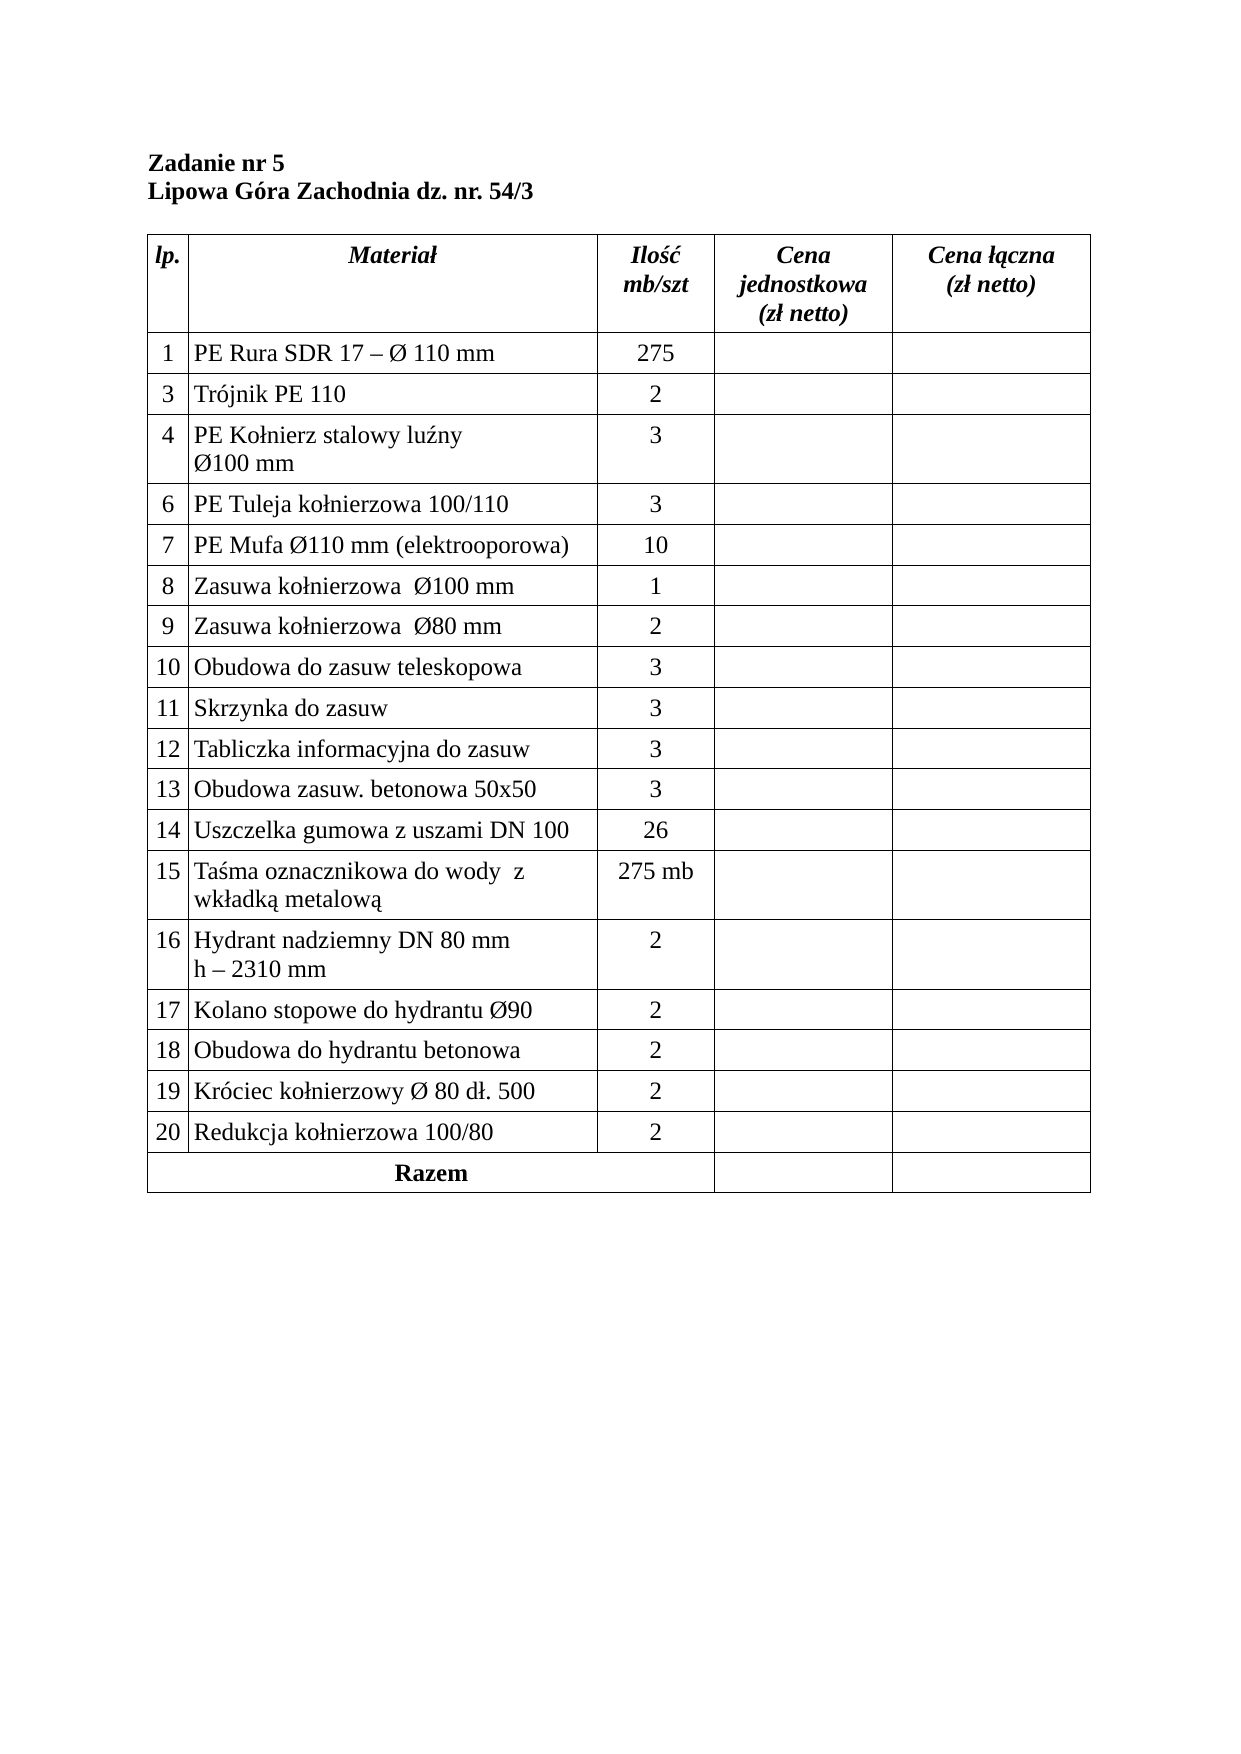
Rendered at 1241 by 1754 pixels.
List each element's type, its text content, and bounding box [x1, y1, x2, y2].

table_cell 16 [148, 920, 188, 988]
table_cell Zasuwa kołnierzowa Ø100 mm [189, 566, 597, 605]
table_cell [715, 333, 892, 373]
text Lipowa Góra Zachodnia dz. nr. 54/3 [148, 176, 1093, 205]
table_cell 19 [148, 1071, 188, 1111]
table_cell 1 [148, 333, 188, 373]
table_cell 17 [148, 990, 188, 1029]
table_cell [715, 990, 892, 1029]
table_cell 1 [598, 566, 714, 605]
table_cell [893, 606, 1090, 646]
table_cell [715, 1030, 892, 1070]
table_cell 7 [148, 525, 188, 564]
table_cell [893, 525, 1090, 564]
table_header Ilość mb/szt [598, 235, 714, 332]
table_cell [715, 851, 892, 919]
table_cell 3 [598, 729, 714, 768]
table_cell [893, 851, 1090, 919]
table_cell [893, 647, 1090, 687]
table_cell [715, 525, 892, 564]
table_header Materiał [189, 235, 597, 332]
table_cell Króciec kołnierzowy Ø 80 dł. 500 [189, 1071, 597, 1111]
table_cell [893, 729, 1090, 768]
table_cell [715, 566, 892, 605]
table_cell 26 [598, 810, 714, 849]
table_cell [893, 990, 1090, 1029]
table_cell Obudowa zasuw. betonowa 50x50 [189, 769, 597, 809]
table_cell 3 [148, 374, 188, 413]
table_cell 12 [148, 729, 188, 768]
table_header Cena łączna (zł netto) [893, 235, 1090, 332]
table_cell 3 [598, 688, 714, 727]
table_cell 3 [598, 484, 714, 524]
table_cell Skrzynka do zasuw [189, 688, 597, 727]
table_cell [893, 566, 1090, 605]
table_cell Hydrant nadziemny DN 80 mm h – 2310 mm [189, 920, 597, 988]
table_cell [893, 1153, 1090, 1192]
table_cell 4 [148, 415, 188, 483]
table_cell Trójnik PE 110 [189, 374, 597, 413]
table_cell 14 [148, 810, 188, 849]
table_cell [893, 333, 1090, 373]
table_cell 2 [598, 1071, 714, 1111]
table_cell [715, 729, 892, 768]
table_cell 13 [148, 769, 188, 809]
table_cell [893, 1030, 1090, 1070]
table_cell 9 [148, 606, 188, 646]
table_cell [715, 484, 892, 524]
table_cell [715, 374, 892, 413]
table_cell Taśma oznacznikowa do wody z wkładką metalową [189, 851, 597, 919]
table_cell [715, 810, 892, 849]
table_cell [715, 606, 892, 646]
table_header Cena jednostkowa (zł netto) [715, 235, 892, 332]
table_cell [715, 1112, 892, 1151]
table_cell Obudowa do zasuw teleskopowa [189, 647, 597, 687]
table_cell 2 [598, 374, 714, 413]
table_cell 8 [148, 566, 188, 605]
table_cell 3 [598, 769, 714, 809]
table_cell PE Kołnierz stalowy luźny Ø100 mm [189, 415, 597, 483]
table_cell 2 [598, 606, 714, 646]
table_cell 20 [148, 1112, 188, 1151]
table_header lp. [148, 235, 188, 332]
table_cell 6 [148, 484, 188, 524]
table_cell Uszczelka gumowa z uszami DN 100 [189, 810, 597, 849]
table_cell Tabliczka informacyjna do zasuw [189, 729, 597, 768]
table_cell Razem [148, 1153, 714, 1192]
table_cell [715, 415, 892, 483]
table_cell PE Tuleja kołnierzowa 100/110 [189, 484, 597, 524]
table_cell 15 [148, 851, 188, 919]
table_cell [893, 1112, 1090, 1151]
table_cell 2 [598, 1030, 714, 1070]
table_cell Redukcja kołnierzowa 100/80 [189, 1112, 597, 1151]
table_cell 10 [598, 525, 714, 564]
table_cell 3 [598, 415, 714, 483]
table_cell [893, 769, 1090, 809]
table_cell Obudowa do hydrantu betonowa [189, 1030, 597, 1070]
table_cell [715, 688, 892, 727]
table_cell [715, 920, 892, 988]
table_cell 11 [148, 688, 188, 727]
table_cell 3 [598, 647, 714, 687]
table_cell 2 [598, 990, 714, 1029]
text Zadanie nr 5 [148, 148, 1093, 176]
table_cell Kolano stopowe do hydrantu Ø90 [189, 990, 597, 1029]
table_cell PE Mufa Ø110 mm (elektrooporowa) [189, 525, 597, 564]
table_cell 275 [598, 333, 714, 373]
table_cell [893, 1071, 1090, 1111]
table_cell [715, 1071, 892, 1111]
table_cell [893, 920, 1090, 988]
table_cell Zasuwa kołnierzowa Ø80 mm [189, 606, 597, 646]
table_cell PE Rura SDR 17 – Ø 110 mm [189, 333, 597, 373]
table_cell [893, 374, 1090, 413]
table_cell 2 [598, 920, 714, 988]
table_cell 18 [148, 1030, 188, 1070]
table_cell 275 mb [598, 851, 714, 919]
table_cell [893, 484, 1090, 524]
table_cell [893, 688, 1090, 727]
table_cell 10 [148, 647, 188, 687]
table_cell 2 [598, 1112, 714, 1151]
table_cell [715, 769, 892, 809]
table_cell [893, 810, 1090, 849]
table_cell [715, 647, 892, 687]
table_cell [893, 415, 1090, 483]
table_cell [715, 1153, 892, 1192]
